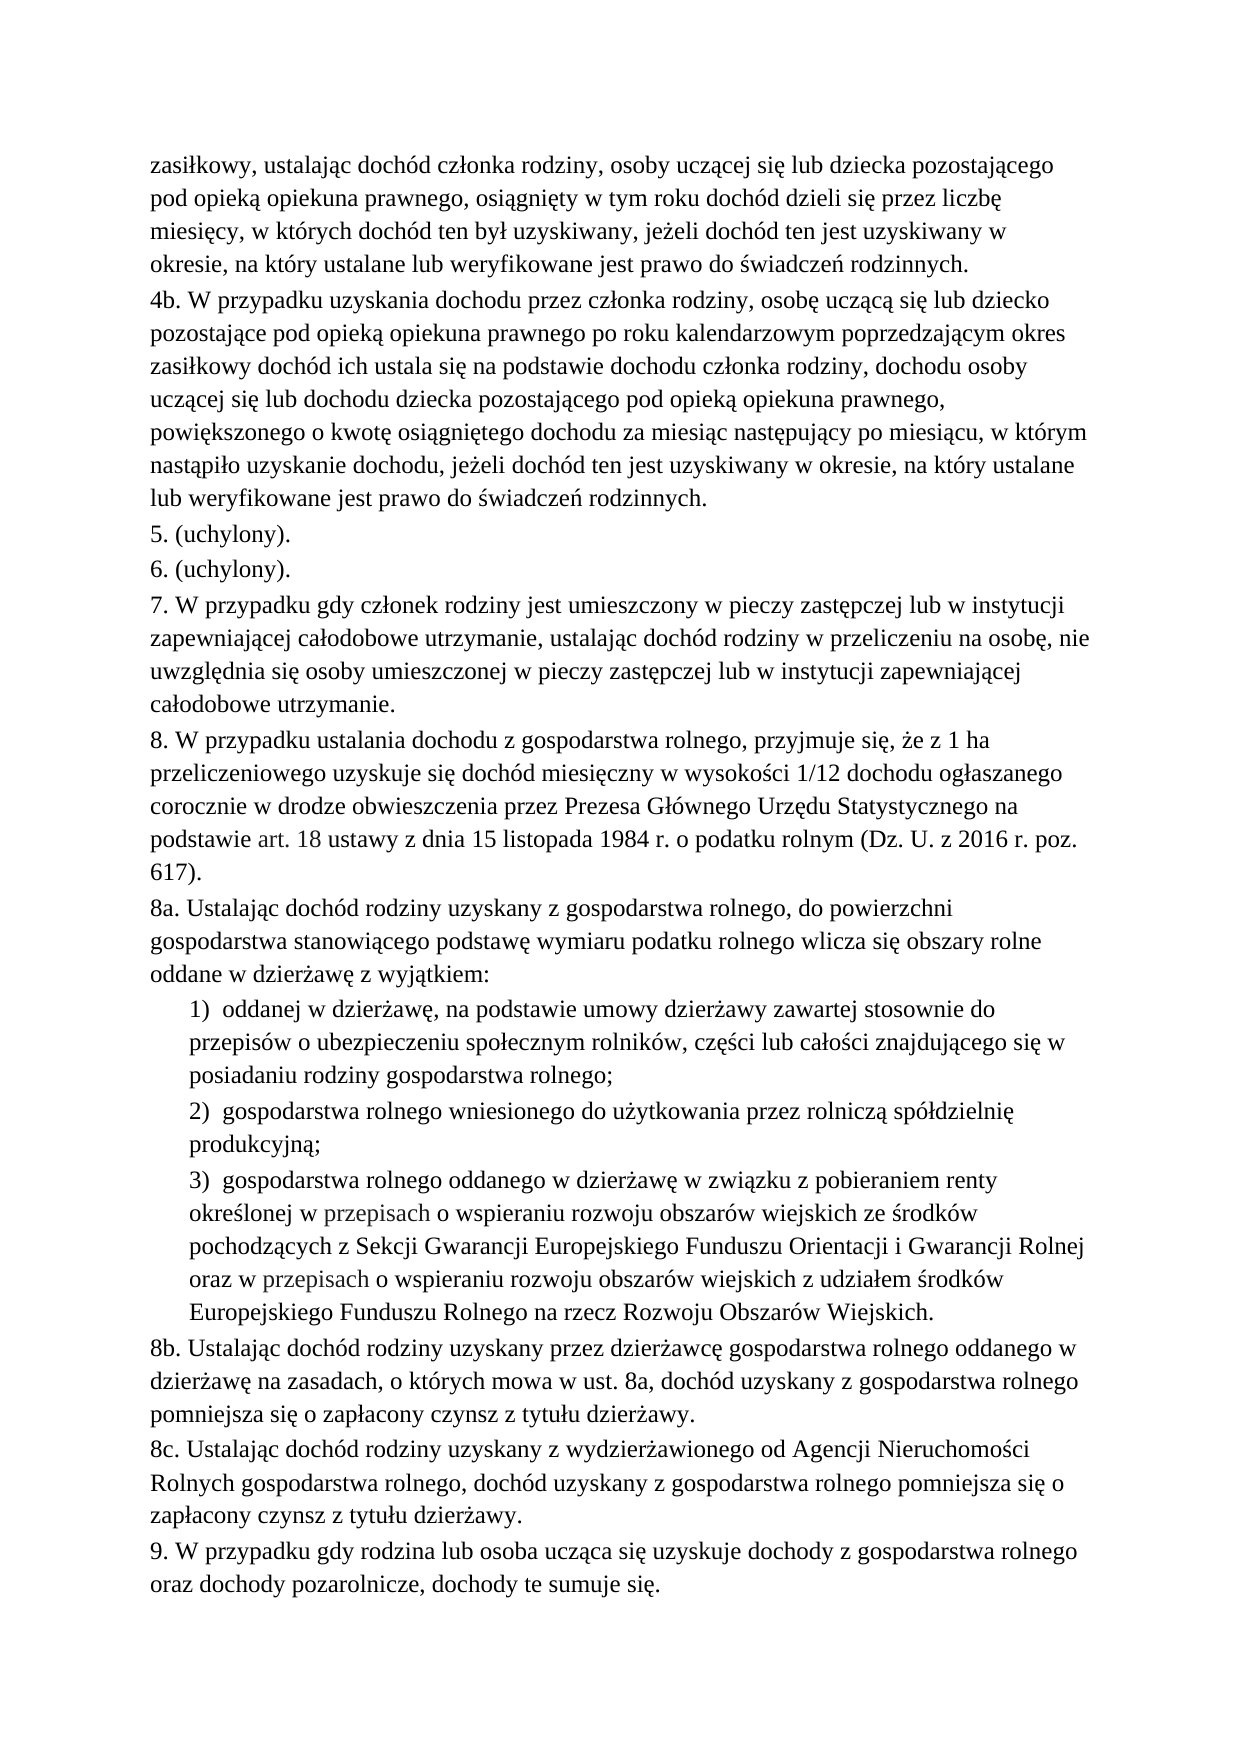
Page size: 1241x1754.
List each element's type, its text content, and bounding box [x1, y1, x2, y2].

text 7. W przypadku gdy członek rodziny jest umieszczony w pieczy zastępczej lub w instytucji zapewniającej całodobowe utrzymanie, ustalając dochód rodziny w przeliczeniu na osobę, nie uwzględnia się osoby umieszczonej w pieczy zastępczej lub w instytucji zapewniającej całodobowe utrzymanie. [150, 590, 1090, 718]
text 5. (uchylony). [150, 519, 1090, 547]
text 9. W przypadku gdy rodzina lub osoba ucząca się uzyskuje dochody z gospodarstwa rolnego oraz dochody pozarolnicze, dochody te sumuje się. [150, 1536, 1090, 1598]
text 4b. W przypadku uzyskania dochodu przez członka rodziny, osobę uczącą się lub dziecko pozostające pod opieką opiekuna prawnego po roku kalendarzowym poprzedzającym okres zasiłkowy dochód ich ustala się na podstawie dochodu członka rodziny, dochodu osoby uczącej się lub dochodu dziecka pozostającego pod opieką opiekuna prawnego, powiększonego o kwotę osiągniętego dochodu za miesiąc następujący po miesiącu, w którym nastąpiło uzyskanie dochodu, jeżeli dochód ten jest uzyskiwany w okresie, na który ustalane lub weryfikowane jest prawo do świadczeń rodzinnych. [150, 285, 1090, 512]
text 1) oddanej w dzierżawę, na podstawie umowy dzierżawy zawartej stosownie do przepisów o ubezpieczeniu społecznym rolników, części lub całości znajdującego się w posiadaniu rodziny gospodarstwa rolnego; [189, 994, 1090, 1089]
text 6. (uchylony). [150, 554, 1090, 583]
text 3) gospodarstwa rolnego oddanego w dzierżawę w związku z pobieraniem renty określonej w przepisach o wspieraniu rozwoju obszarów wiejskich ze środków pochodzących z Sekcji Gwarancji Europejskiego Funduszu Orientacji i Gwarancji Rolnej oraz w przepisach o wspieraniu rozwoju obszarów wiejskich z udziałem środków Europejskiego Funduszu Rolnego na rzecz Rozwoju Obszarów Wiejskich. [189, 1165, 1090, 1326]
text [150, 150, 1090, 278]
text 8c. Ustalając dochód rodziny uzyskany z wydzierżawionego od Agencji Nieruchomości Rolnych gospodarstwa rolnego, dochód uzyskany z gospodarstwa rolnego pomniejsza się o zapłacony czynsz z tytułu dzierżawy. [150, 1434, 1090, 1529]
text 8. W przypadku ustalania dochodu z gospodarstwa rolnego, przyjmuje się, że z 1 ha przeliczeniowego uzyskuje się dochód miesięczny w wysokości 1/12 dochodu ogłaszanego corocznie w drodze obwieszczenia przez Prezesa Głównego Urzędu Statystycznego na podstawie art. 18 ustawy z dnia 15 listopada 1984 r. o podatku rolnym (Dz. U. z 2016 r. poz. 617). [150, 725, 1090, 886]
text 2) gospodarstwa rolnego wniesionego do użytkowania przez rolniczą spółdzielnię produkcyjną; [189, 1096, 1090, 1158]
text 8a. Ustalając dochód rodziny uzyskany z gospodarstwa rolnego, do powierzchni gospodarstwa stanowiącego podstawę wymiaru podatku rolnego wlicza się obszary rolne oddane w dzierżawę z wyjątkiem: [150, 893, 1090, 987]
text 8b. Ustalając dochód rodziny uzyskany przez dzierżawcę gospodarstwa rolnego oddanego w dzierżawę na zasadach, o których mowa w ust. 8a, dochód uzyskany z gospodarstwa rolnego pomniejsza się o zapłacony czynsz z tytułu dzierżawy. [150, 1333, 1090, 1428]
